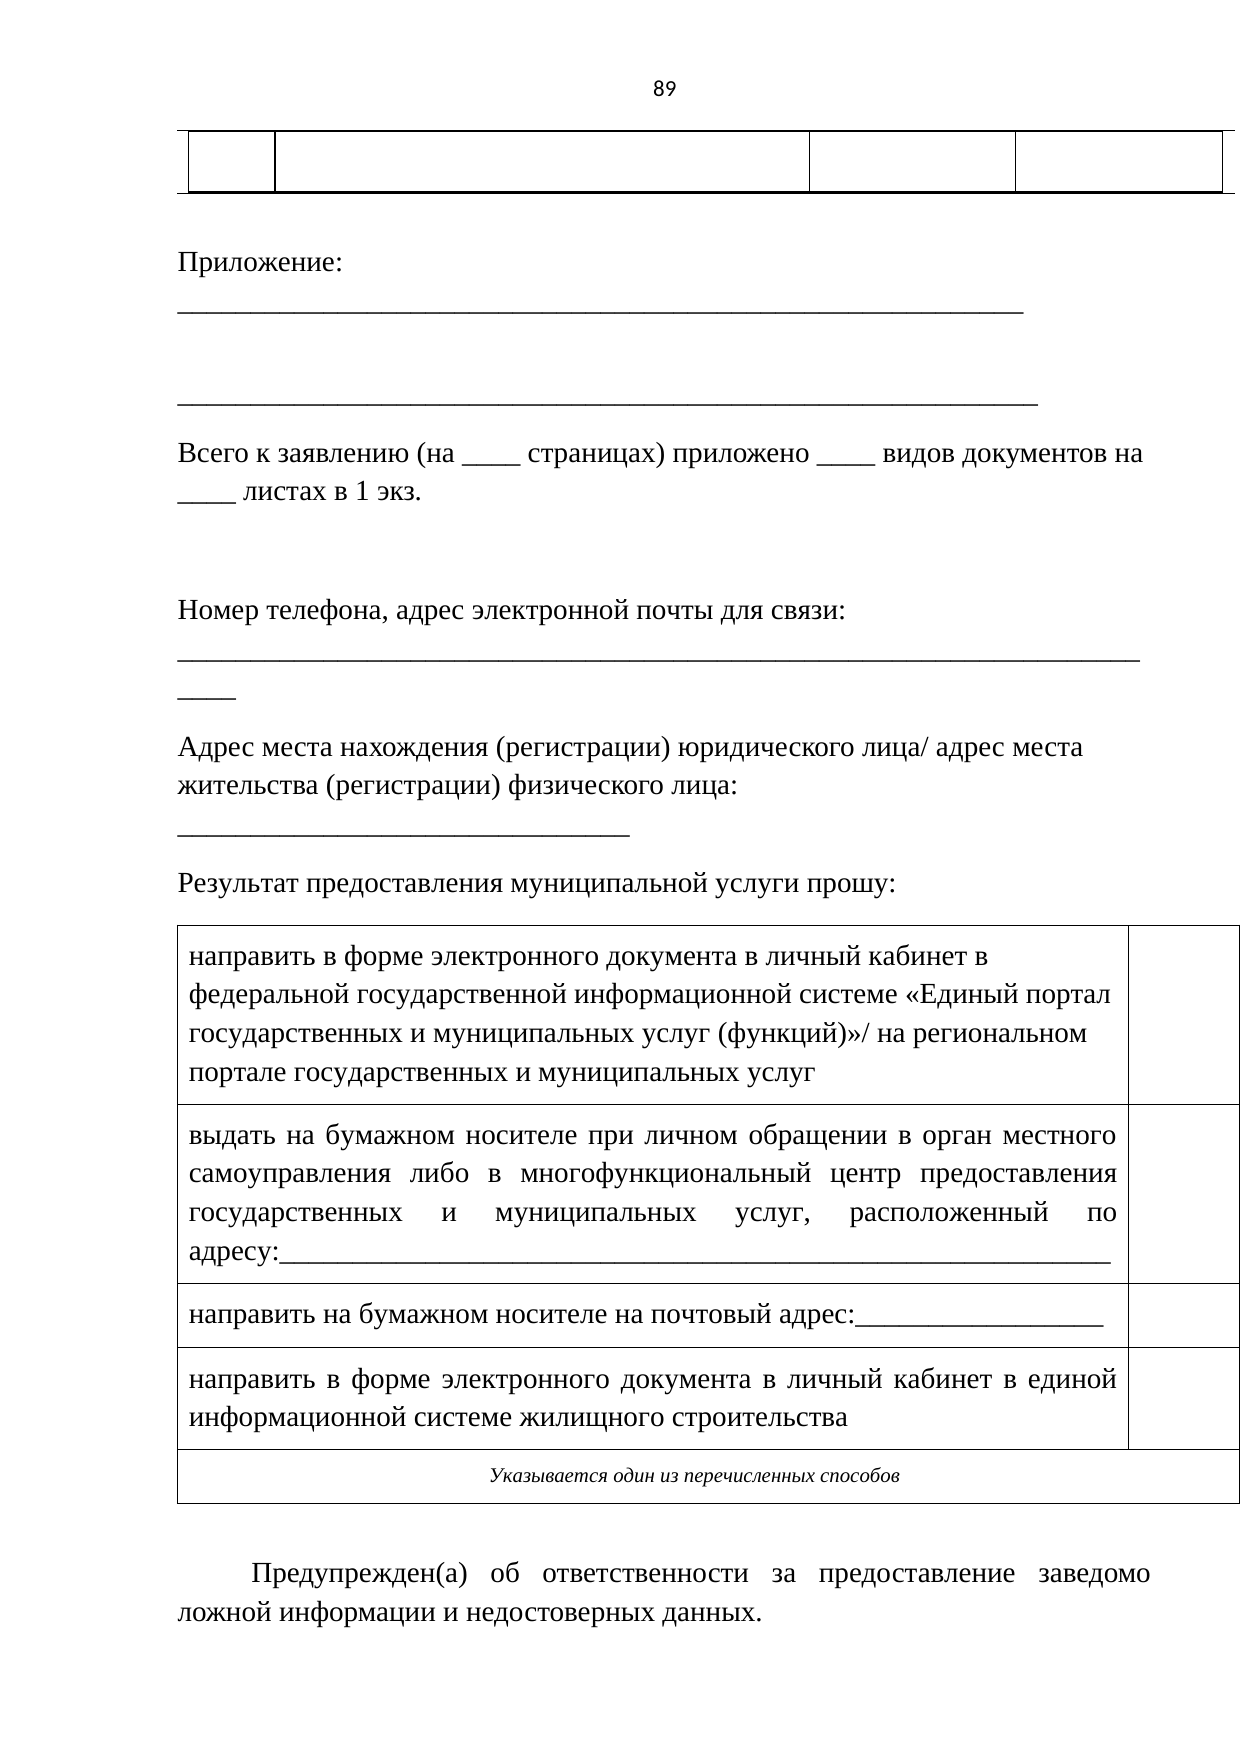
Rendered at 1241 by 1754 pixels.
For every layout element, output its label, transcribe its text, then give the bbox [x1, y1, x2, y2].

text Всего к заявлению (на ____ страницах) приложено ____ видов документов на ____ листах в 1 экз. [177, 435, 1152, 507]
text Номер телефона, адрес электронной почты для связи: ______________________________________________________________________ [177, 592, 1152, 703]
table_header [1129, 926, 1239, 1103]
table_cell выдать на бумажном носителе при личном обращении в орган местного самоуправления либо в многофункциональный центр предоставления государственных и муниципальных услуг, расположенный по адресу:_________________________________________________________ [178, 1105, 1128, 1283]
table_cell [1129, 1105, 1239, 1283]
text Адрес места нахождения (регистрации) юридического лица/ адрес места жительства (регистрации) физического лица: _______________________________ [177, 729, 1152, 839]
text Приложение: __________________________________________________________ [177, 244, 1152, 317]
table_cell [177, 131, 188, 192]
text Предупрежден(а) об ответственности за предоставление заведомо ложной информации и недостоверных данных. [177, 1555, 1152, 1627]
text ___________________________________________________________ [177, 342, 1152, 409]
table_header направить в форме электронного документа в личный кабинет в федеральной государственной информационной системе «Единый портал государственных и муниципальных услуг (функций)»/ на региональном портале государственных и муниципальных услуг [178, 926, 1128, 1103]
text Результат предоставления муниципальной услуги прошу: [177, 865, 1152, 899]
table_cell направить на бумажном носителе на почтовый адрес:_________________ [178, 1284, 1128, 1347]
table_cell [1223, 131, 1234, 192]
table_cell [1129, 1284, 1239, 1347]
table_cell направить в форме электронного документа в личный кабинет в единой информационной системе жилищного строительства [178, 1348, 1128, 1449]
table_cell Указывается один из перечисленных способов [178, 1450, 1239, 1503]
table_cell [1129, 1348, 1239, 1449]
